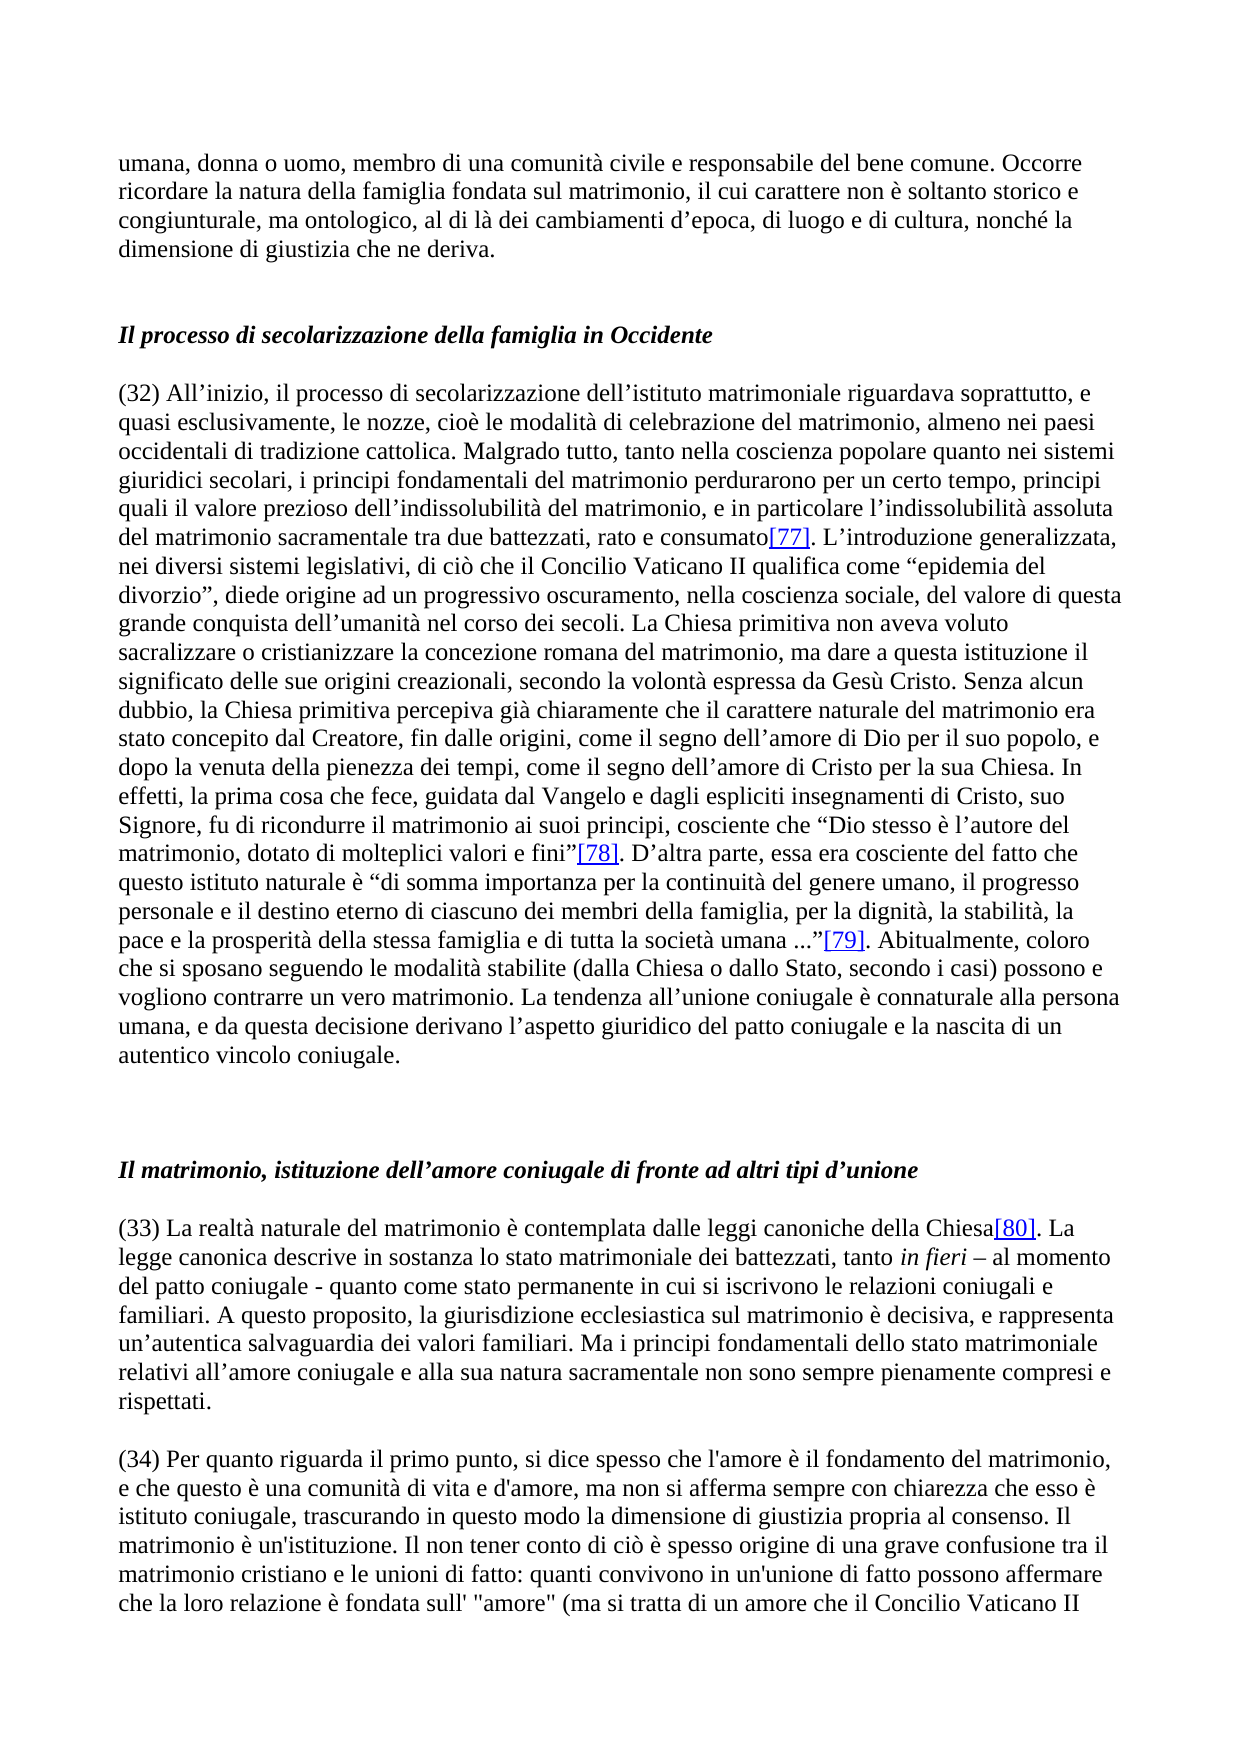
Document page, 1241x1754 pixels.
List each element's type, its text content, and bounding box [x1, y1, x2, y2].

text Il matrimonio, istituzione dell’amore coniugale di fronte ad altri tipi d’unione [118, 1156, 1122, 1184]
text Il processo di secolarizzazione della famiglia in Occidente [118, 321, 1122, 349]
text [118, 148, 1122, 291]
text (32) All’inizio, il processo di secolarizzazione dell’istituto matrimoniale riguardava soprattutto, e quasi esclusivamente, le nozze, cioè le modalità di celebrazione del matrimonio, almeno nei paesi occidentali di tradizione cattolica. Malgrado tutto, tanto nella coscienza popolare quanto nei sistemi giuridici secolari, i principi fondamentali del matrimonio perdurarono per un certo tempo, principi quali il valore prezioso dell’indissolubilità del matrimonio, e in particolare l’indissolubilità assoluta del matrimonio sacramentale tra due battezzati, rato e consumato[77]. L’introduzione generalizzata, nei diversi sistemi legislativi, di ciò che il Concilio Vaticano II qualifica come “epidemia del divorzio”, diede origine ad un progressivo oscuramento, nella coscienza sociale, del valore di questa grande conquista dell’umanità nel corso dei secoli. La Chiesa primitiva non aveva voluto sacralizzare o cristianizzare la concezione romana del matrimonio, ma dare a questa istituzione il significato delle sue origini creazionali, secondo la volontà espressa da Gesù Cristo. Senza alcun dubbio, la Chiesa primitiva percepiva già chiaramente che il carattere naturale del matrimonio era stato concepito dal Creatore, fin dalle origini, come il segno dell’amore di Dio per il suo popolo, e dopo la venuta della pienezza dei tempi, come il segno dell’amore di Cristo per la sua Chiesa. In effetti, la prima cosa che fece, guidata dal Vangelo e dagli espliciti insegnamenti di Cristo, suo Signore, fu di ricondurre il matrimonio ai suoi principi, cosciente che “Dio stesso è l’autore del matrimonio, dotato di molteplici valori e fini”[78]. D’altra parte, essa era cosciente del fatto che questo istituto naturale è “di somma importanza per la continuità del genere umano, il progresso personale e il destino eterno di ciascuno dei membri della famiglia, per la dignità, la stabilità, la pace e la prosperità della stessa famiglia e di tutta la società umana ...”[79]. Abitualmente, coloro che si sposano seguendo le modalità stabilite (dalla Chiesa o dallo Stato, secondo i casi) possono e vogliono contrarre un vero matrimonio. La tendenza all’unione coniugale è connaturale alla persona umana, e da questa decisione derivano l’aspetto giuridico del patto coniugale e la nascita di un autentico vincolo coniugale. [118, 378, 1122, 1068]
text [118, 1444, 1122, 1616]
text (33) La realtà naturale del matrimonio è contemplata dalle leggi canoniche della Chiesa[80]. La legge canonica descrive in sostanza lo stato matrimoniale dei battezzati, tanto in fieri – al momento del patto coniugale - quanto come stato permanente in cui si iscrivono le relazioni coniugali e familiari. A questo proposito, la giurisdizione ecclesiastica sul matrimonio è decisiva, e rappresenta un’autentica salvaguardia dei valori familiari. Ma i principi fondamentali dello stato matrimoniale relativi all’amore coniugale e alla sua natura sacramentale non sono sempre pienamente compresi e rispettati. [118, 1213, 1122, 1415]
